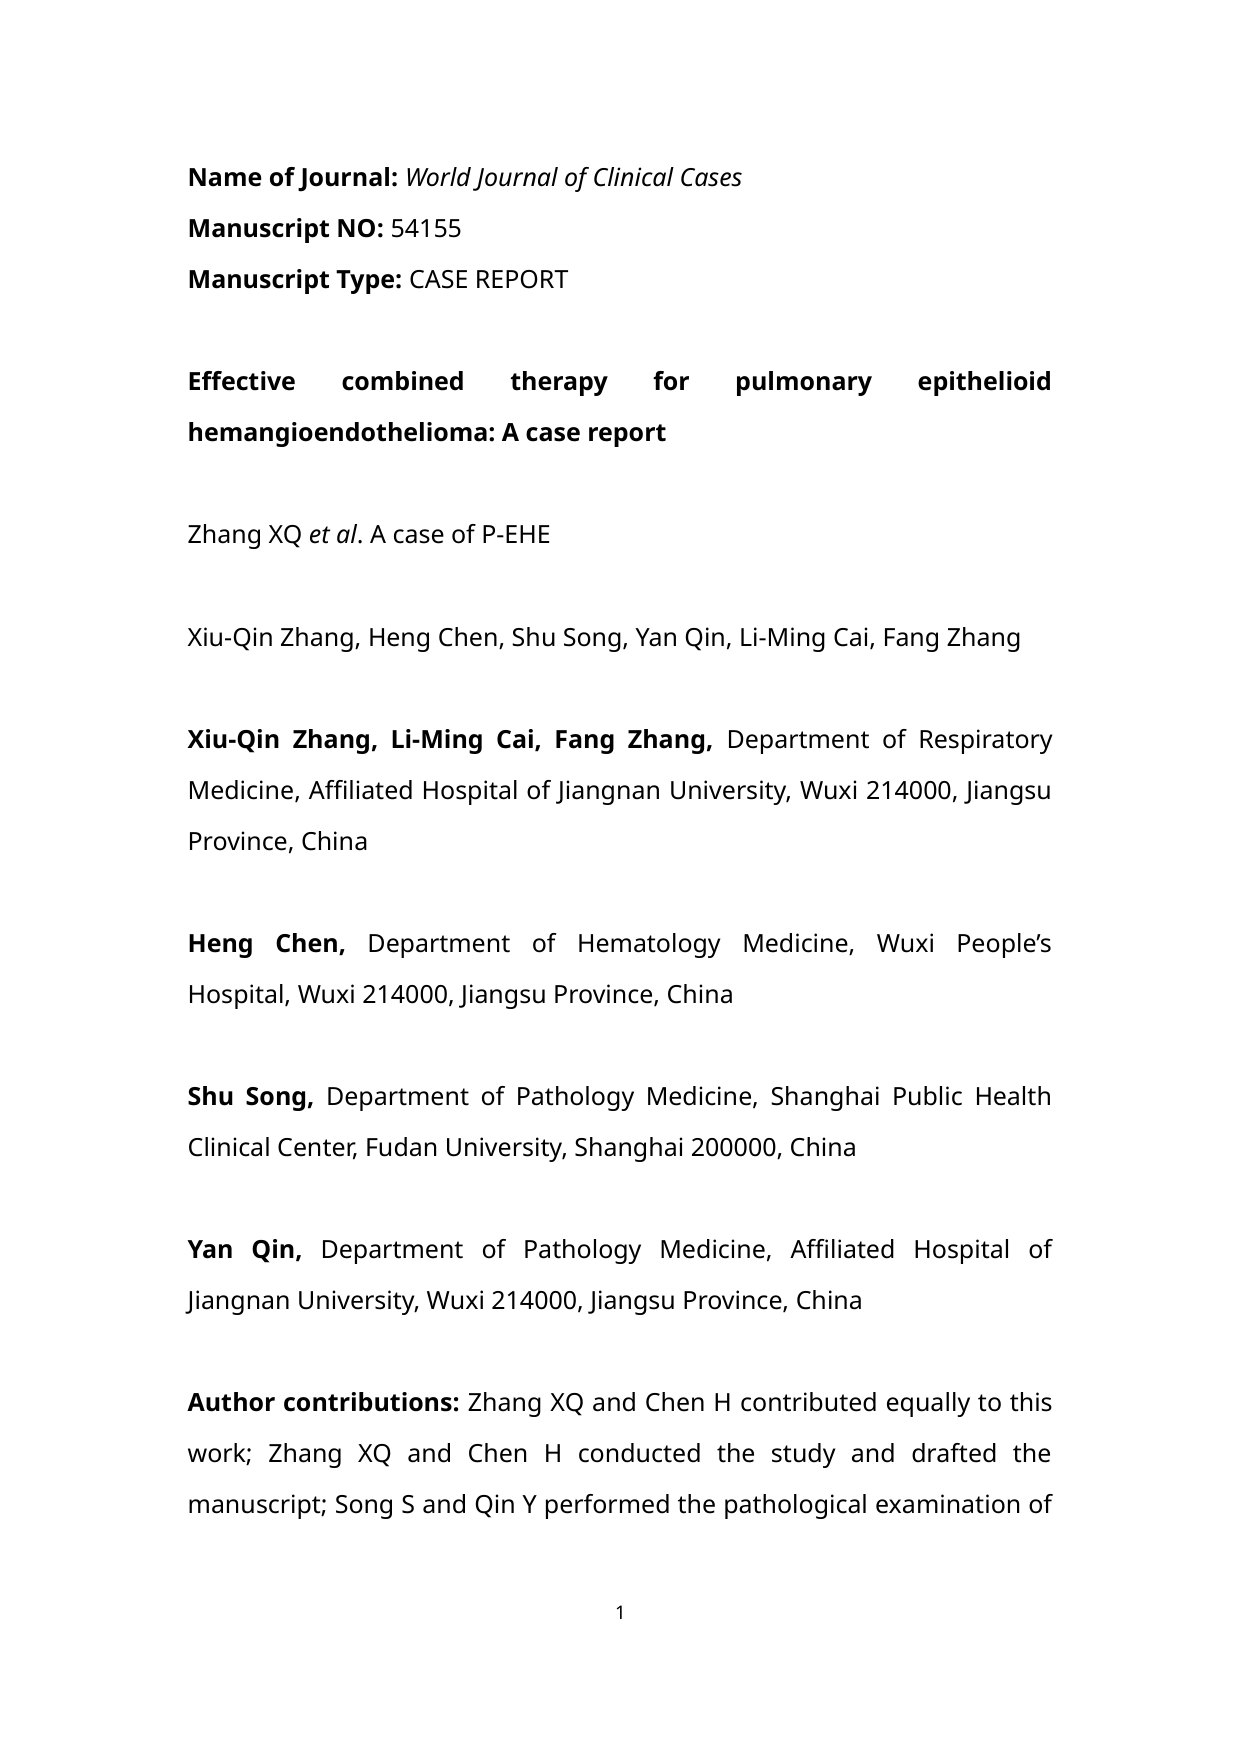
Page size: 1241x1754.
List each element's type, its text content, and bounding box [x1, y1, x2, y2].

text Effective combined therapy for pulmonary epithelioid hemangioendothelioma: A case report [187, 364, 1053, 449]
text Xiu-Qin Zhang, Heng Chen, Shu Song, Yan Qin, Li-Ming Cai, Fang Zhang [187, 619, 1053, 653]
text Zhang XQ et al. A case of P-EHE [187, 517, 1053, 551]
text Shu Song, Department of Pathology Medicine, Shanghai Public Health Clinical Center, Fudan University, Shanghai 200000, China [187, 1078, 1053, 1164]
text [187, 1385, 1053, 1521]
text Heng Chen, Department of Hematology Medicine, Wuxi People’s Hospital, Wuxi 214000, Jiangsu Province, China [187, 925, 1053, 1011]
text Xiu-Qin Zhang, Li-Ming Cai, Fang Zhang, Department of Respiratory Medicine, Affiliated Hospital of Jiangnan University, Wuxi 214000, Jiangsu Province, China [187, 721, 1053, 857]
text Name of Journal: World Journal of Clinical Cases [187, 160, 1053, 194]
text Yan Qin, Department of Pathology Medicine, Affiliated Hospital of Jiangnan University, Wuxi 214000, Jiangsu Province, China [187, 1232, 1053, 1317]
text Manuscript Type: CASE REPORT [187, 262, 1053, 296]
text Manuscript NO: 54155 [187, 211, 1053, 245]
